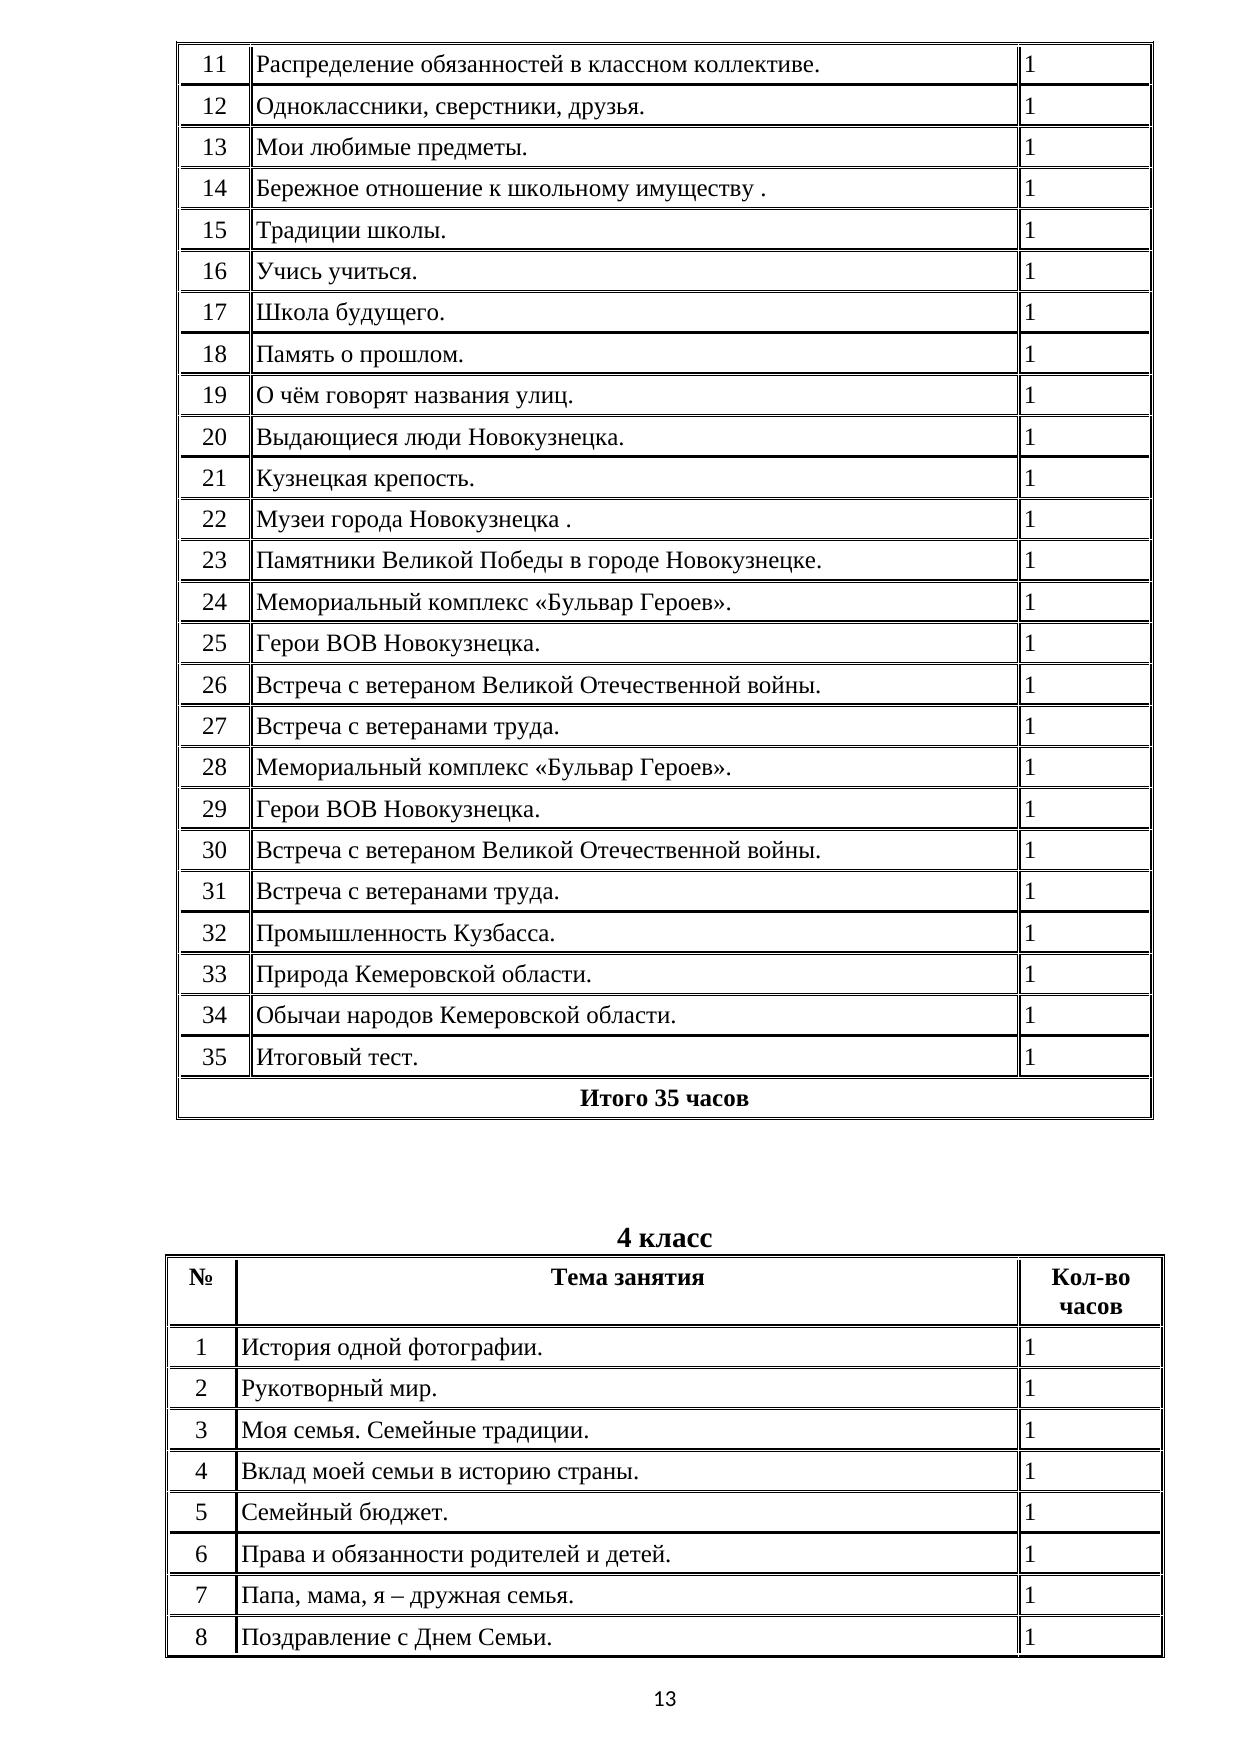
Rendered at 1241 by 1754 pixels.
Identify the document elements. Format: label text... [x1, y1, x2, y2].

table_cell 1 [168, 1324, 235, 1366]
table_cell Мемориальный комплекс «Бульвар Героев». [253, 583, 1017, 620]
table_cell Промышленность Кузбасса. [253, 913, 1017, 951]
table_cell Вклад моей семьи в историю страны. [238, 1452, 1017, 1489]
table_cell Обычаи народов Кемеровской области. [253, 996, 1017, 1034]
table_cell Встреча с ветераном Великой Отечественной войны. [253, 831, 1017, 868]
table_cell 35 [179, 1034, 249, 1075]
table_cell 1 [1019, 414, 1152, 455]
table_cell 16 [179, 248, 249, 289]
table_cell 1 [1021, 1531, 1161, 1572]
table_cell 26 [178, 662, 251, 703]
table_cell 1 [1021, 1490, 1162, 1531]
table_cell Встреча с ветеранами труда. [253, 707, 1017, 744]
table_cell 1 [1021, 496, 1151, 538]
table_cell 1 [1019, 1366, 1163, 1407]
table_cell История одной фотографии. [238, 1328, 1017, 1366]
table_cell 11 [179, 43, 251, 83]
table_cell 8 [166, 1614, 236, 1655]
table_cell 1 [1021, 620, 1151, 662]
table_cell Итоговый тест. [253, 1037, 1017, 1075]
table_cell 7 [168, 1572, 235, 1614]
table_cell 27 [179, 703, 249, 744]
table_cell 1 [1019, 45, 1150, 83]
table_cell 13 [179, 124, 249, 166]
table_cell 18 [179, 331, 249, 372]
text 4 класс [162, 1221, 1167, 1254]
table_header № [168, 1258, 236, 1324]
table_cell Учись учиться. [253, 252, 1017, 289]
table_cell 1 [1021, 124, 1151, 166]
table_cell 20 [178, 414, 251, 455]
table_cell Герои ВОВ Новокузнецка. [253, 789, 1017, 827]
table_cell Распределение обязанностей в классном коллективе. [251, 43, 1019, 83]
table_cell 6 [168, 1531, 235, 1572]
table_cell Природа Кемеровской области. [253, 955, 1017, 993]
table_cell Семейный бюджет. [238, 1493, 1017, 1531]
table_cell Традиции школы. [253, 210, 1017, 248]
table_cell 29 [178, 786, 251, 827]
table_cell 1 [1019, 166, 1152, 207]
table_cell 32 [179, 910, 249, 951]
table_header Тема занятия [236, 1256, 1019, 1324]
table_cell 24 [179, 579, 249, 620]
table_cell Итого 35 часов [179, 1075, 1151, 1117]
table_cell Поздравление с Днем Семьи. [236, 1614, 1019, 1655]
table_cell 1 [1019, 207, 1152, 248]
table_cell Бережное отношение к школьному имуществу . [253, 169, 1017, 207]
table_cell 31 [179, 869, 249, 910]
table_cell 1 [1021, 248, 1151, 289]
table_cell 1 [1021, 579, 1151, 620]
table_cell 23 [178, 538, 251, 579]
table_cell 1 [1021, 1572, 1162, 1614]
table_cell 1 [1021, 290, 1151, 331]
table_cell Моя семья. Семейные традиции. [238, 1410, 1017, 1448]
table_cell 33 [179, 951, 249, 993]
table_cell 1 [1021, 83, 1152, 124]
table_cell 1 [1021, 372, 1151, 414]
table_cell 15 [178, 207, 251, 248]
table_cell 1 [1021, 827, 1151, 868]
table_cell Выдающиеся люди Новокузнецка. [253, 417, 1017, 455]
table_cell 1 [1019, 538, 1152, 579]
table_cell Мои любимые предметы. [253, 128, 1017, 166]
table_cell Кузнецкая крепость. [253, 458, 1017, 496]
table_cell 1 [1019, 662, 1152, 703]
table_cell 1 [1021, 745, 1151, 786]
table_cell Музеи города Новокузнецка . [253, 500, 1017, 538]
table_cell Мемориальный комплекс «Бульвар Героев». [253, 748, 1017, 786]
table_cell 1 [1019, 1407, 1163, 1448]
table_cell 5 [168, 1490, 235, 1531]
table_cell 14 [178, 166, 251, 207]
table_cell 25 [179, 620, 249, 662]
table_cell 30 [179, 827, 249, 868]
table_cell 1 [1021, 703, 1151, 744]
table_cell 1 [1021, 910, 1150, 951]
table_cell Школа будущего. [253, 293, 1017, 331]
table_cell 34 [178, 993, 251, 1034]
table_header Кол-во часов [1019, 1258, 1161, 1324]
table_cell 2 [166, 1366, 236, 1407]
table_cell 1 [1021, 455, 1150, 496]
table_cell 3 [166, 1407, 236, 1448]
table_cell Рукотворный мир. [238, 1369, 1017, 1407]
table_cell Права и обязанности родителей и детей. [238, 1534, 1017, 1572]
table_cell 12 [178, 83, 249, 124]
table_cell 28 [179, 745, 249, 786]
table_cell Одноклассники, сверстники, друзья. [253, 86, 1017, 124]
table_cell 1 [1019, 1614, 1163, 1655]
table_cell 1 [1021, 951, 1151, 993]
table_cell 1 [1021, 1448, 1162, 1489]
table_cell 22 [179, 496, 249, 538]
table_cell 1 [1021, 331, 1150, 372]
table_cell Папа, мама, я – дружная семья. [238, 1576, 1017, 1614]
table_cell 21 [179, 455, 249, 496]
table_cell Встреча с ветеранами труда. [253, 872, 1017, 910]
table_cell 1 [1021, 1324, 1162, 1366]
table_cell 1 [1019, 993, 1152, 1034]
table_cell Память о прошлом. [253, 334, 1017, 372]
table_cell Герои ВОВ Новокузнецка. [253, 624, 1017, 662]
table_cell Памятники Великой Победы в городе Новокузнецке. [253, 541, 1017, 579]
table_cell 19 [179, 372, 249, 414]
table_cell 1 [1021, 1034, 1150, 1075]
table_cell 1 [1019, 786, 1152, 827]
table_cell Встреча с ветераном Великой Отечественной войны. [253, 665, 1017, 703]
table_cell 17 [179, 290, 249, 331]
table_cell 4 [168, 1448, 235, 1489]
table_cell О чём говорят названия улиц. [253, 376, 1017, 414]
table_cell 1 [1021, 869, 1151, 910]
